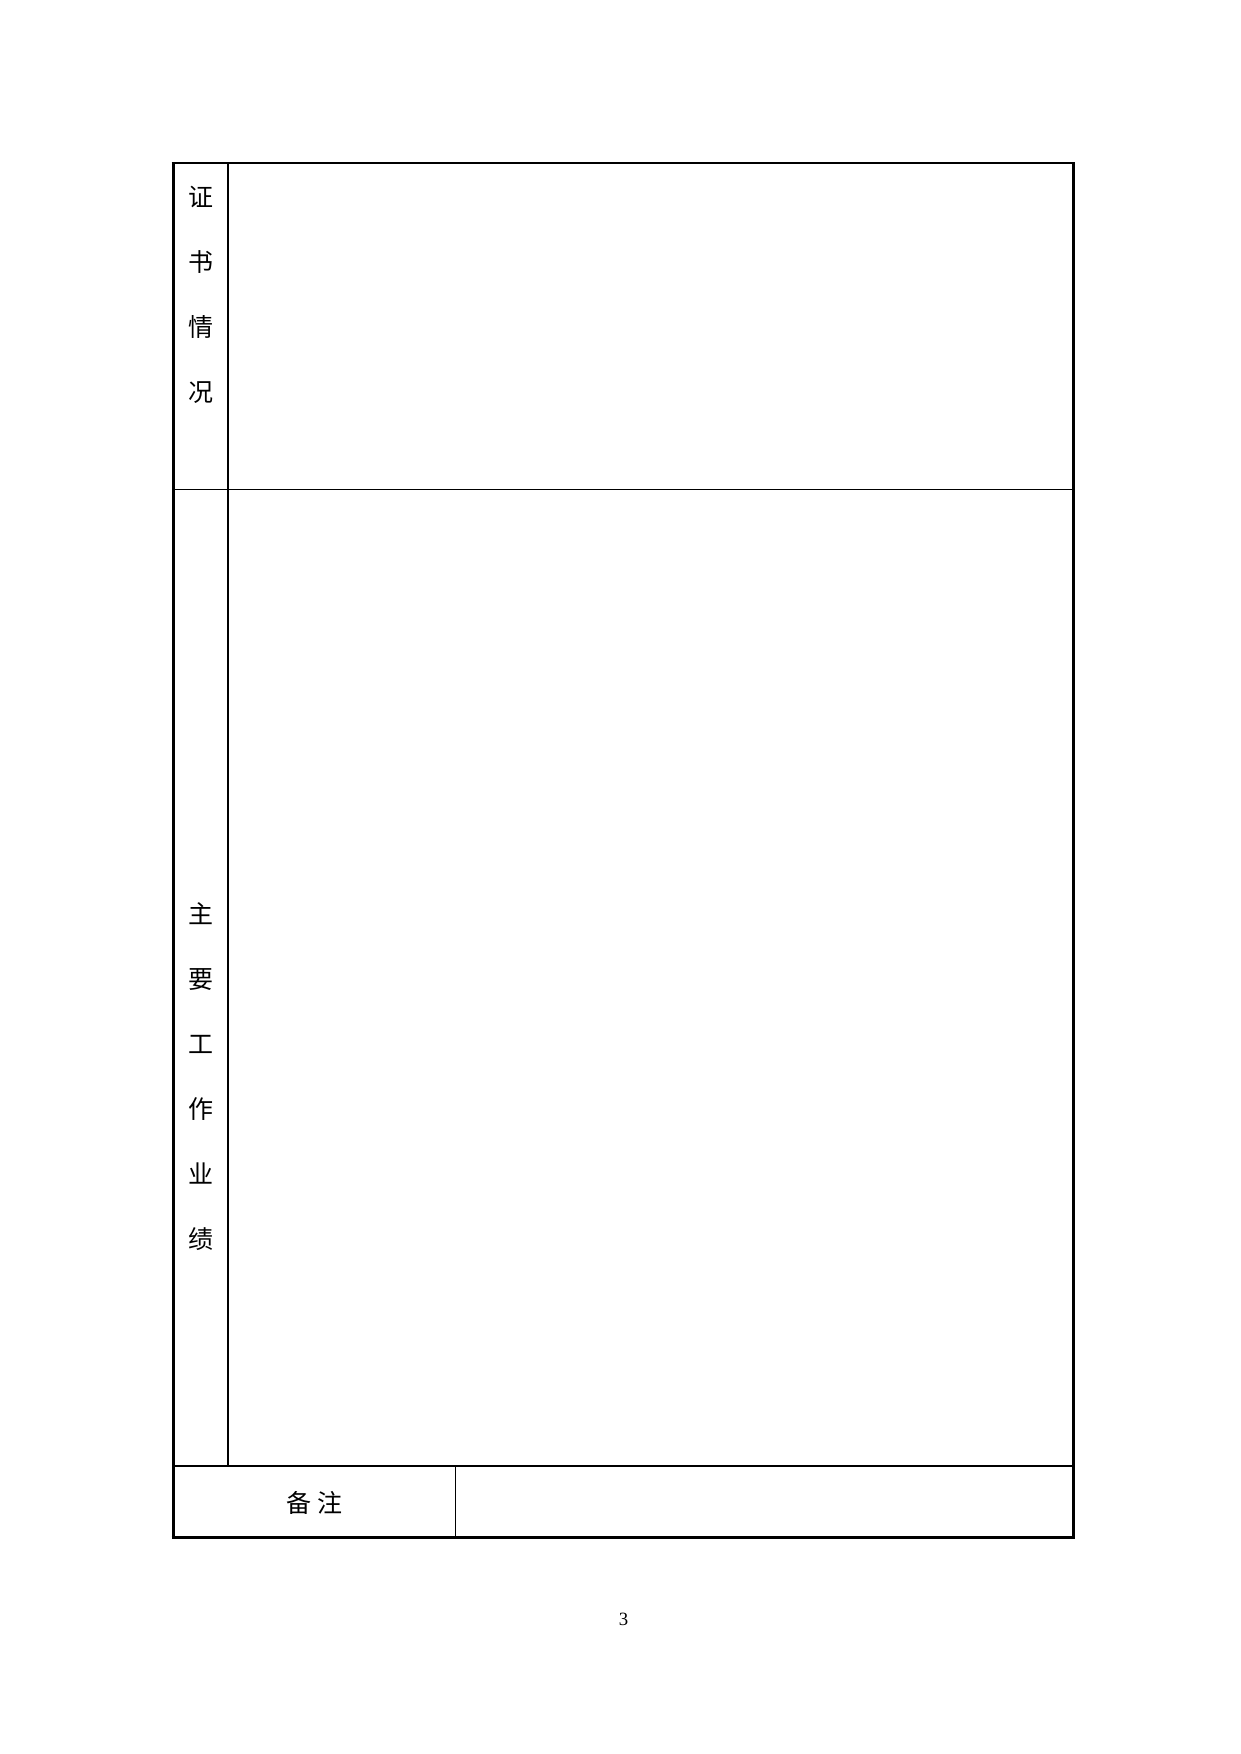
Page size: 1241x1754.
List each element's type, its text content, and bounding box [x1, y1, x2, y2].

table_cell [229, 164, 1072, 488]
table_cell [456, 1467, 1072, 1536]
table_cell 备 注 [175, 1467, 455, 1536]
table_cell 个 人 优 势及资格证书 情况 [175, 164, 227, 488]
table_cell [229, 490, 1072, 1465]
table_cell 主 要 工 作 业 绩 [175, 490, 227, 1465]
